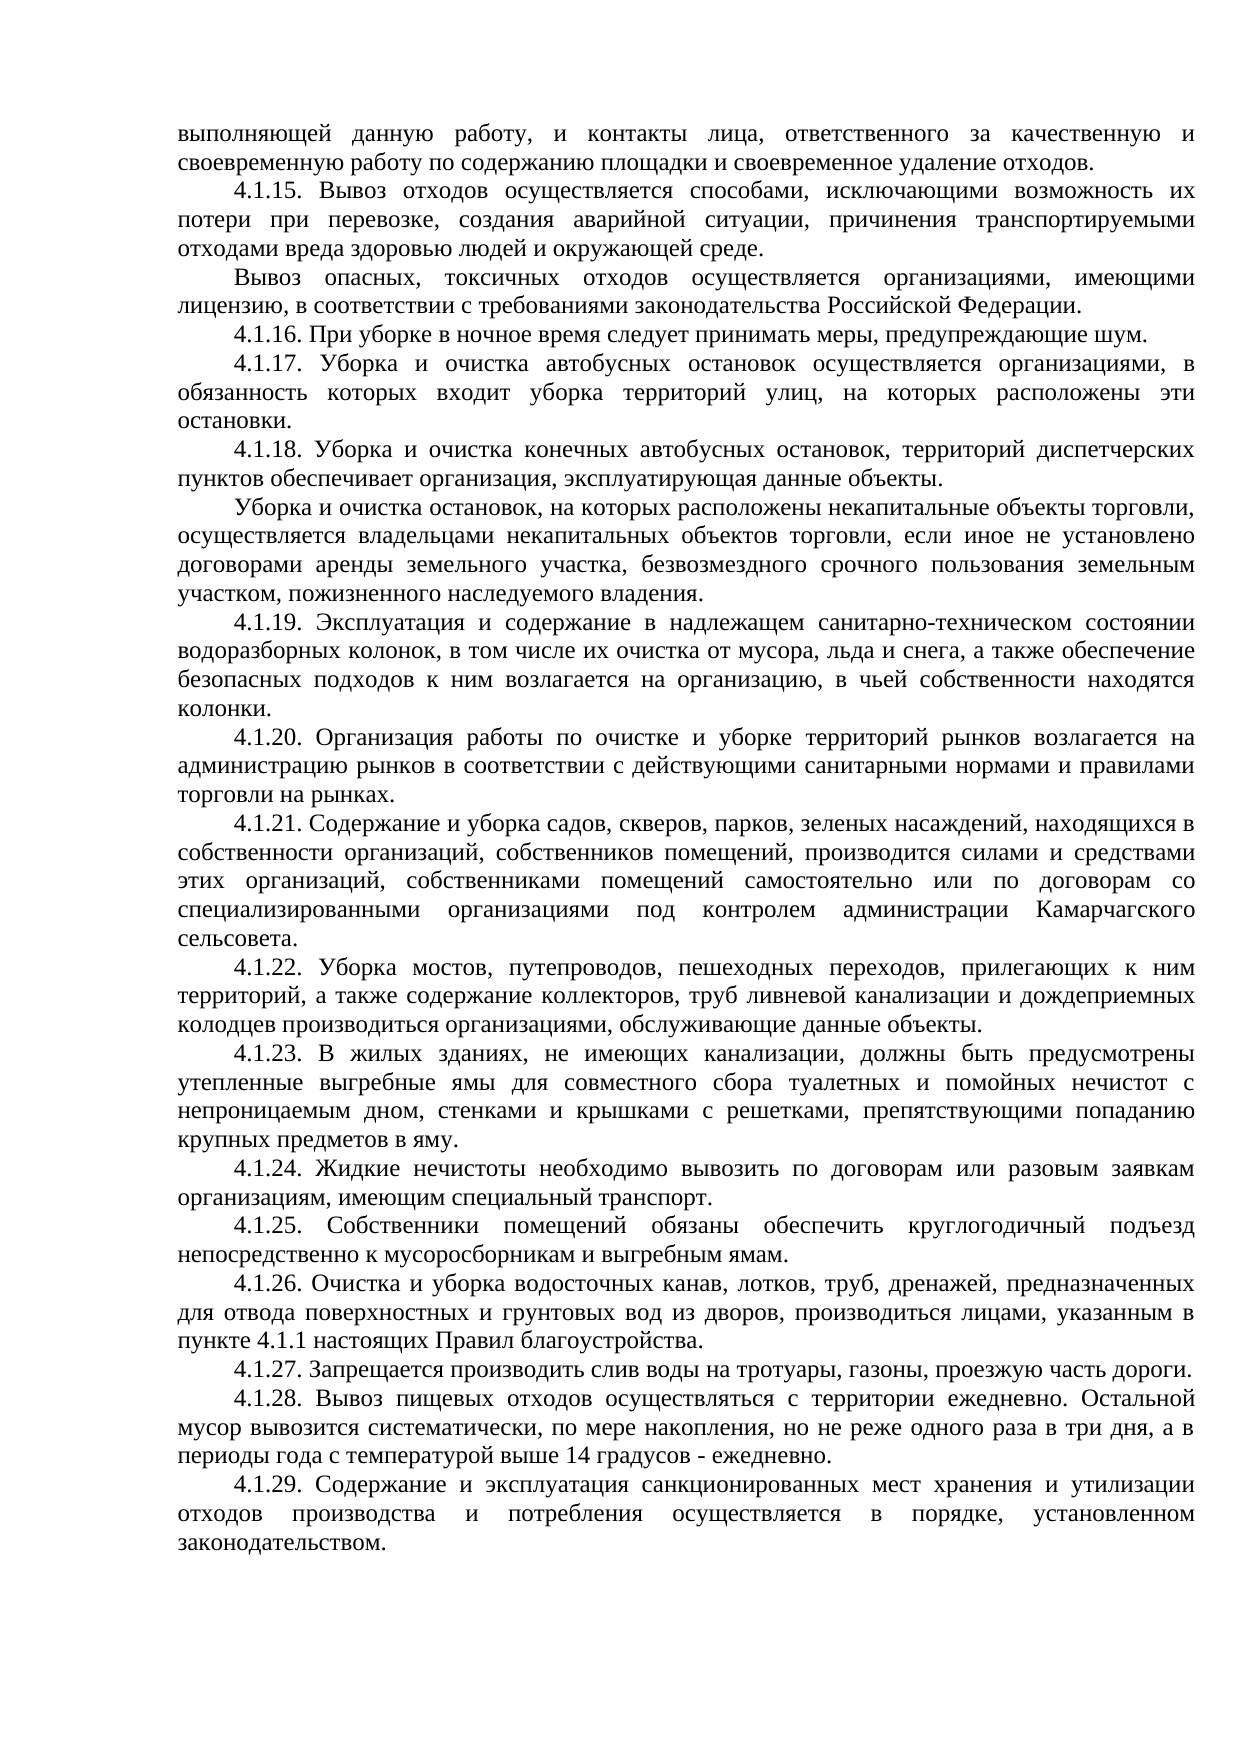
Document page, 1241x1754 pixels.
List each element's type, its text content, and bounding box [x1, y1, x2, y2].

text 4.1.21. Содержание и уборка садов, скверов, парков, зеленых насаждений, находящихся в собственности организаций, собственников помещений, производится силами и средствами этих организаций, собственниками помещений самостоятельно или по договорам со специализированными организациями под контролем администрации Камарчагского сельсовета. [177, 808, 1196, 952]
text 4.1.28. Вывоз пищевых отходов осуществляться с территории ежедневно. Остальной мусор вывозится систематически, по мере накопления, но не реже одного раза в три дня, а в периоды года с температурой выше 14 градусов - ежедневно. [177, 1383, 1196, 1469]
text 4.1.25. Собственники помещений обязаны обеспечить круглогодичный подъезд непосредственно к мусоросборникам и выгребным ямам. [177, 1211, 1196, 1268]
text 4.1.23. В жилых зданиях, не имеющих канализации, должны быть предусмотрены утепленные выгребные ямы для совместного сбора туалетных и помойных нечистот с непроницаемым дном, стенками и крышками с решетками, препятствующими попаданию крупных предметов в яму. [177, 1038, 1196, 1153]
text 4.1.22. Уборка мостов, путепроводов, пешеходных переходов, прилегающих к ним территорий, а также содержание коллекторов, труб ливневой канализации и дождеприемных колодцев производиться организациями, обслуживающие данные объекты. [177, 952, 1196, 1038]
text 4.1.19. Эксплуатация и содержание в надлежащем санитарно-техническом состоянии водоразборных колонок, в том числе их очистка от мусора, льда и снега, а также обеспечение безопасных подходов к ним возлагается на организацию, в чьей собственности находятся колонки. [177, 607, 1196, 722]
text 4.1.26. Очистка и уборка водосточных канав, лотков, труб, дренажей, предназначенных для отвода поверхностных и грунтовых вод из дворов, производиться лицами, указанным в пункте 4.1.1 настоящих Правил благоустройства. [177, 1268, 1196, 1354]
text 4.1.24. Жидкие нечистоты необходимо вывозить по договорам или разовым заявкам организациям, имеющим специальный транспорт. [177, 1153, 1196, 1211]
text Уборка и очистка остановок, на которых расположены некапитальные объекты торговли, осуществляется владельцами некапитальных объектов торговли, если иное не установлено договорами аренды земельного участка, безвозмездного срочного пользования земельным участком, пожизненного наследуемого владения. [177, 492, 1196, 607]
text 4.1.16. При уборке в ночное время следует принимать меры, предупреждающие шум. [177, 319, 1196, 348]
text 4.1.18. Уборка и очистка конечных автобусных остановок, территорий диспетчерских пунктов обеспечивает организация, эксплуатирующая данные объекты. [177, 434, 1196, 492]
text Вывоз опасных, токсичных отходов осуществляется организациями, имеющими лицензию, в соответствии с требованиями законодательства Российской Федерации. [177, 262, 1196, 319]
text 4.1.17. Уборка и очистка автобусных остановок осуществляется организациями, в обязанность которых входит уборка территорий улиц, на которых расположены эти остановки. [177, 348, 1196, 434]
text 4.1.15. Вывоз отходов осуществляется способами, исключающими возможность их потери при перевозке, создания аварийной ситуации, причинения транспортируемыми отходами вреда здоровью людей и окружающей среде. [177, 176, 1196, 262]
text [177, 118, 1196, 176]
text 4.1.20. Организация работы по очистке и уборке территорий рынков возлагается на администрацию рынков в соответствии с действующими санитарными нормами и правилами торговли на рынках. [177, 722, 1196, 808]
text 4.1.27. Запрещается производить слив воды на тротуары, газоны, проезжую часть дороги. [177, 1354, 1196, 1383]
text 4.1.29. Содержание и эксплуатация санкционированных мест хранения и утилизации отходов производства и потребления осуществляется в порядке, установленном законодательством. [177, 1469, 1196, 1556]
